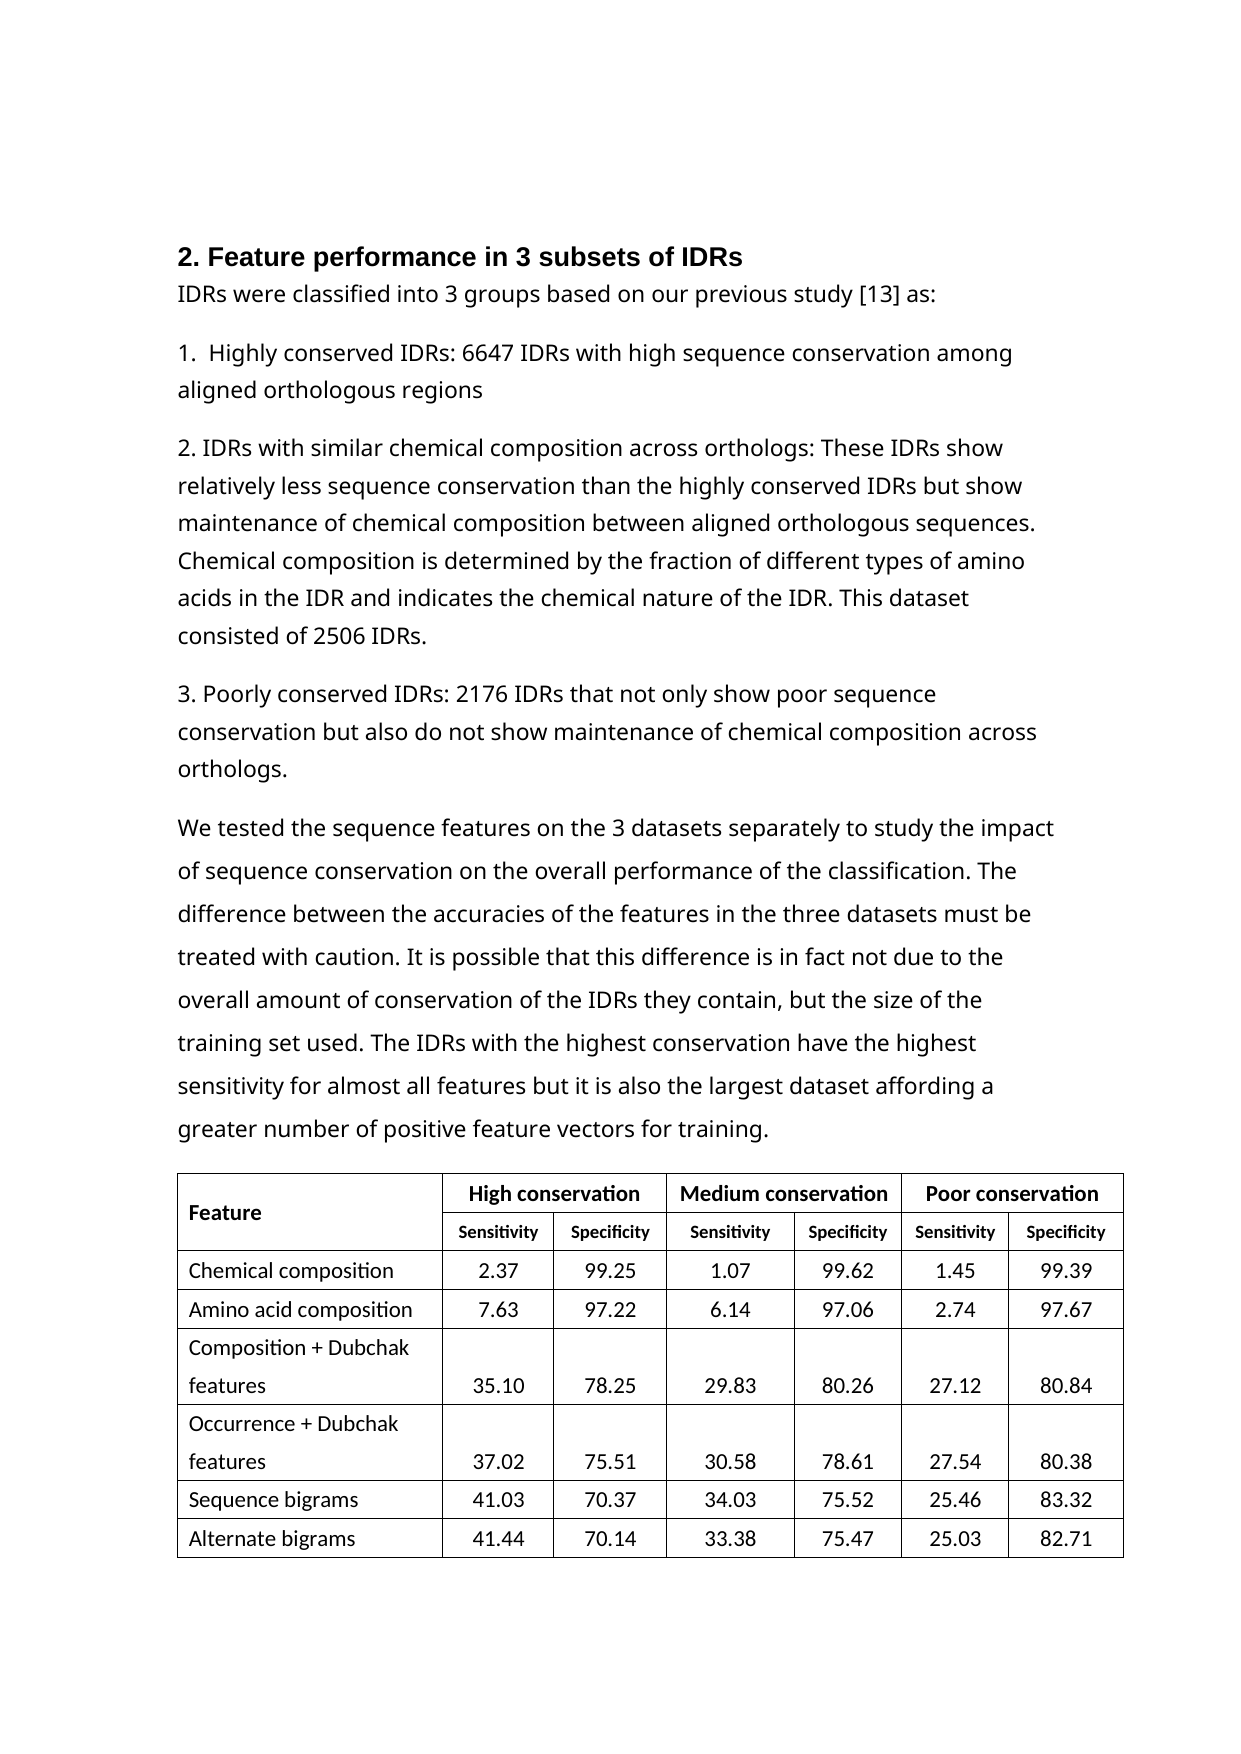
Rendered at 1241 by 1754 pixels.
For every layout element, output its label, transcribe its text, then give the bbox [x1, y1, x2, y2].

table_cell 37.02 [443, 1405, 553, 1479]
table_cell 25.46 [902, 1481, 1008, 1518]
table_cell 29.83 [667, 1329, 794, 1403]
table_cell Sensitivity [902, 1213, 1008, 1250]
table_cell 97.06 [795, 1290, 901, 1327]
table_cell 78.61 [795, 1405, 901, 1479]
table_cell Specificity [795, 1213, 901, 1250]
table_cell Amino acid composition [178, 1290, 442, 1327]
table_cell 99.62 [795, 1251, 901, 1289]
table_cell 70.14 [554, 1519, 666, 1557]
table_cell 41.44 [443, 1519, 553, 1557]
table_cell 2.37 [443, 1251, 553, 1289]
table_cell 83.32 [1009, 1481, 1123, 1518]
table_cell 75.51 [554, 1405, 666, 1479]
table_cell 34.03 [667, 1481, 794, 1518]
table_cell Sensitivity [667, 1213, 794, 1250]
table_cell 1.07 [667, 1251, 794, 1289]
subtitle 2. Feature performance in 3 subsets of IDRs [177, 238, 1063, 275]
table_cell Specificity [554, 1213, 666, 1250]
text 3. Poorly conserved IDRs: 2176 IDRs that not only show poor sequence conservation but also do not show maintenance of chemical composition across orthologs. [177, 675, 1063, 788]
table_cell Alternate bigrams [178, 1519, 442, 1557]
table_cell 99.25 [554, 1251, 666, 1289]
table_cell 78.25 [554, 1329, 666, 1403]
table_cell 2.74 [902, 1290, 1008, 1327]
table_header Feature [178, 1174, 442, 1250]
table_cell Sequence bigrams [178, 1481, 442, 1518]
text We tested the sequence features on the 3 datasets separately to study the impact of sequence conservation on the overall performance of the classification. The difference between the accuracies of the features in the three datasets must be treated with caution. It is possible that this difference is in fact not due to the overall amount of conservation of the IDRs they contain, but the size of the training set used. The IDRs with the highest conservation have the highest sensitivity for almost all features but it is also the largest dataset affording a greater number of positive feature vectors for training. [177, 808, 1063, 1148]
table_cell 35.10 [443, 1329, 553, 1403]
table_cell 7.63 [443, 1290, 553, 1327]
table_cell 27.54 [902, 1405, 1008, 1479]
table_cell 75.52 [795, 1481, 901, 1518]
text 1. Highly conserved IDRs: 6647 IDRs with high sequence conservation among aligned orthologous regions [177, 333, 1063, 408]
table_cell 97.22 [554, 1290, 666, 1327]
table_cell 30.58 [667, 1405, 794, 1479]
table_header Poor conservation [902, 1174, 1123, 1212]
table_cell 75.47 [795, 1519, 901, 1557]
table_cell 1.45 [902, 1251, 1008, 1289]
table_cell 33.38 [667, 1519, 794, 1557]
table_cell 25.03 [902, 1519, 1008, 1557]
table_cell 80.38 [1009, 1405, 1123, 1479]
table_cell Specificity [1009, 1213, 1123, 1250]
text 2. IDRs with similar chemical composition across orthologs: These IDRs show relatively less sequence conservation than the highly conserved IDRs but show maintenance of chemical composition between aligned orthologous sequences. Chemical composition is determined by the fraction of different types of amino acids in the IDR and indicates the chemical nature of the IDR. This dataset consisted of 2506 IDRs. [177, 429, 1063, 654]
table_cell 97.67 [1009, 1290, 1123, 1327]
table_cell 70.37 [554, 1481, 666, 1518]
table_cell 80.26 [795, 1329, 901, 1403]
text IDRs were classified into 3 groups based on our previous study [13] as: [177, 275, 1063, 313]
table_cell Sensitivity [443, 1213, 553, 1250]
table_cell 82.71 [1009, 1519, 1123, 1557]
table_cell 27.12 [902, 1329, 1008, 1403]
table_header Medium conservation [667, 1174, 901, 1212]
table_cell 6.14 [667, 1290, 794, 1327]
table_cell Composition + Dubchak features [178, 1329, 442, 1403]
table_cell Occurrence + Dubchak features [178, 1405, 442, 1479]
table_cell 80.84 [1009, 1329, 1123, 1403]
table_cell 99.39 [1009, 1251, 1123, 1289]
table_cell 41.03 [443, 1481, 553, 1518]
table_header High conservation [443, 1174, 666, 1212]
table_cell Chemical composition [178, 1251, 442, 1289]
